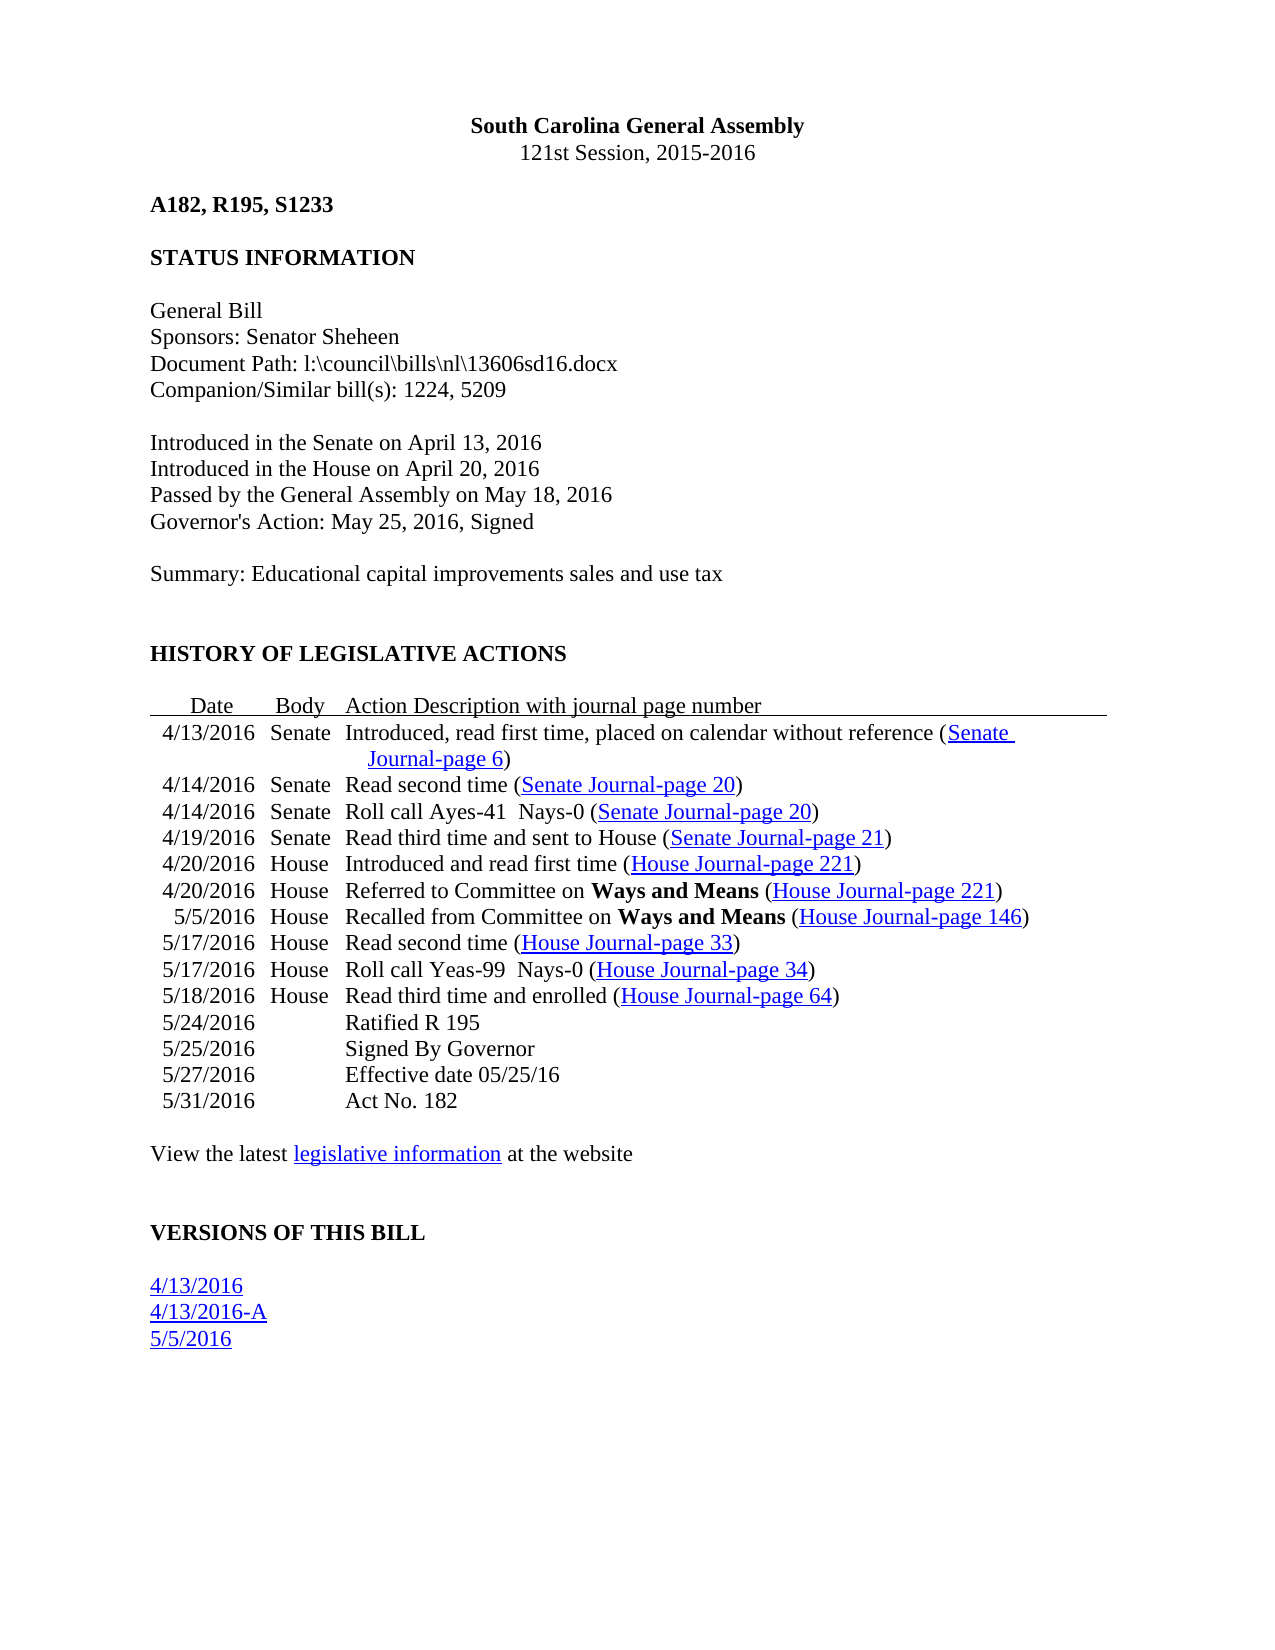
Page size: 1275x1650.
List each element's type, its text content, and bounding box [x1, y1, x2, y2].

text 121st Session, 2015-2016 [150, 139, 1125, 165]
text Companion/Similar bill(s): 1224, 5209 [150, 376, 1125, 402]
text 4/13/2016 Senate Introduced, read first time, placed on calendar without reference (Senate Journal-page 6) [150, 719, 1125, 771]
text General Bill [150, 297, 1125, 323]
text 4/19/2016 Senate Read third time and sent to House (Senate Journal-page 21) [150, 824, 1125, 850]
text Document Path: l:\council\bills\nl\13606sd16.docx [150, 350, 1125, 376]
text 5/24/2016 Ratified R 195 [150, 1008, 1125, 1035]
text 4/14/2016 Senate Roll call Ayes-41 Nays-0 (Senate Journal-page 20) [150, 798, 1125, 824]
text 4/20/2016 House Referred to Committee on Ways and Means (House Journal-page 221) [150, 877, 1125, 903]
text 5/27/2016 Effective date 05/25/16 [150, 1061, 1125, 1088]
text 5/18/2016 House Read third time and enrolled (House Journal-page 64) [150, 982, 1125, 1008]
text Summary: Educational capital improvements sales and use tax [150, 561, 1125, 587]
text STATUS INFORMATION [150, 244, 1125, 271]
text Introduced in the House on April 20, 2016 [150, 455, 1125, 481]
text HISTORY OF LEGISLATIVE ACTIONS [150, 639, 1125, 666]
text South Carolina General Assembly [150, 112, 1125, 139]
text Introduced in the Senate on April 13, 2016 [150, 429, 1125, 455]
text Passed by the General Assembly on May 18, 2016 [150, 481, 1125, 508]
text 5/17/2016 House Roll call Yeas-99 Nays-0 (House Journal-page 34) [150, 956, 1125, 982]
text 5/5/2016 [150, 1325, 1125, 1351]
text Sponsors: Senator Sheheen [150, 323, 1125, 350]
text View the latest legislative information at the website [150, 1140, 1125, 1167]
text 5/17/2016 House Read second time (House Journal-page 33) [150, 929, 1125, 956]
text 4/13/2016 [150, 1272, 1125, 1298]
text 5/31/2016 Act No. 182 [150, 1088, 1125, 1114]
text 5/25/2016 Signed By Governor [150, 1035, 1125, 1061]
text A182, R195, S1233 [150, 192, 1125, 218]
text 4/14/2016 Senate Read second time (Senate Journal-page 20) [150, 771, 1125, 798]
text 4/20/2016 House Introduced and read first time (House Journal-page 221) [150, 850, 1125, 877]
text Date Body Action Description with journal page number [150, 692, 1125, 719]
text 4/13/2016-A [150, 1298, 1125, 1325]
text VERSIONS OF THIS BILL [150, 1219, 1125, 1246]
text 5/5/2016 House Recalled from Committee on Ways and Means (House Journal-page 146) [150, 903, 1125, 929]
text Governor's Action: May 25, 2016, Signed [150, 508, 1125, 534]
